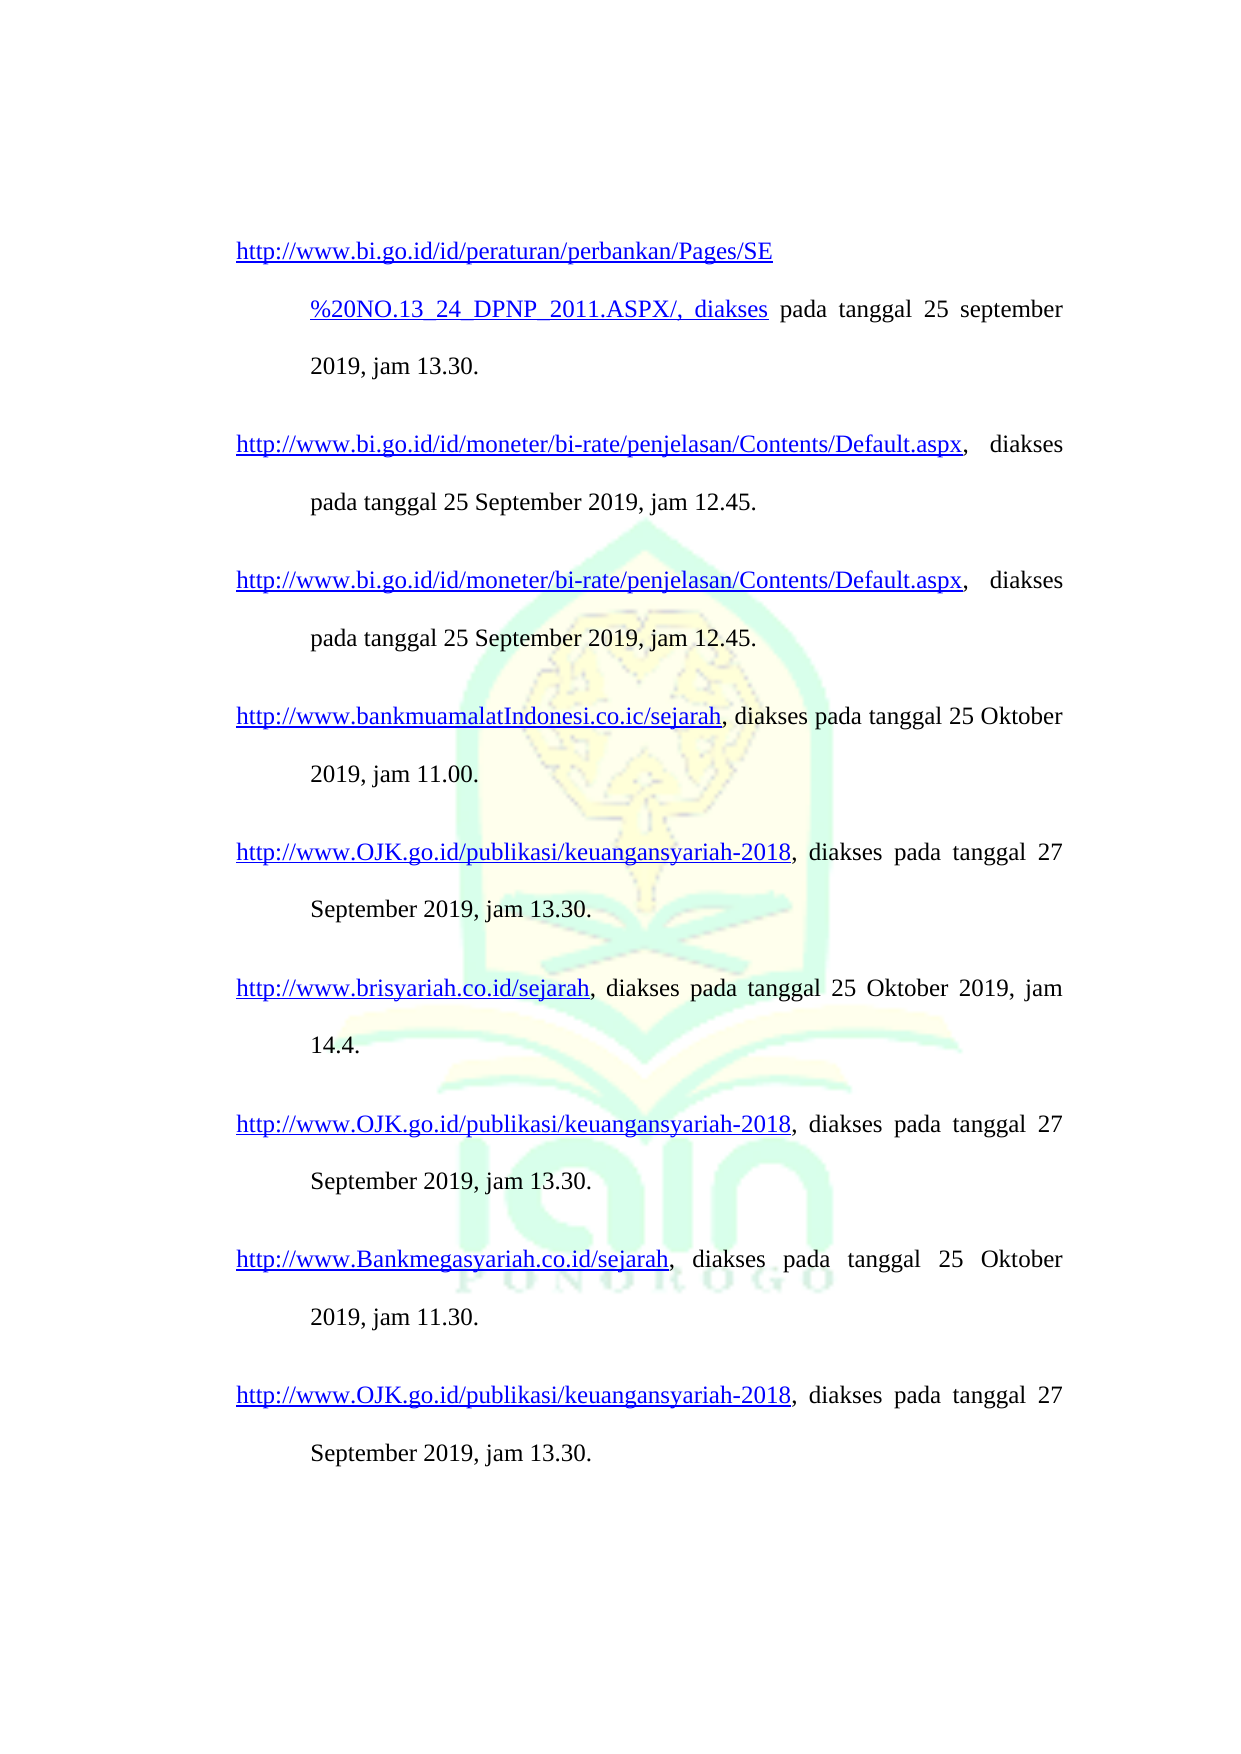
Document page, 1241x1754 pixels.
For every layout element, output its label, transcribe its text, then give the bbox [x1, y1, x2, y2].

text http://www.OJK.go.id/publikasi/keuangansyariah-2018, diakses pada tanggal 27 September 2019, jam 13.30. [236, 1380, 1063, 1467]
text http://www.Bankmegasyariah.co.id/sejarah, diakses pada tanggal 25 Oktober 2019, jam 11.30. [236, 1244, 1063, 1331]
text http://www.bi.go.id/id/moneter/bi-rate/penjelasan/Contents/Default.aspx, diakses pada tanggal 25 September 2019, jam 12.45. [236, 565, 1063, 652]
text http://www.bi.go.id/id/moneter/bi-rate/penjelasan/Contents/Default.aspx, diakses pada tanggal 25 September 2019, jam 12.45. [236, 429, 1063, 516]
text http://www.OJK.go.id/publikasi/keuangansyariah-2018, diakses pada tanggal 27 September 2019, jam 13.30. [236, 1109, 1063, 1195]
text http://www.bankmuamalatIndonesi.co.ic/sejarah, diakses pada tanggal 25 Oktober 2019, jam 11.00. [236, 701, 1063, 787]
text http://www.OJK.go.id/publikasi/keuangansyariah-2018, diakses pada tanggal 27 September 2019, jam 13.30. [236, 837, 1063, 923]
text http://www.brisyariah.co.id/sejarah, diakses pada tanggal 25 Oktober 2019, jam 14.4. [236, 973, 1063, 1059]
text http://www.bi.go.id/id/peraturan/perbankan/Pages/SE%20NO.13_24_DPNP_2011.ASPX/, diakses pada tanggal 25 september 2019, jam 13.30. [236, 236, 1063, 380]
